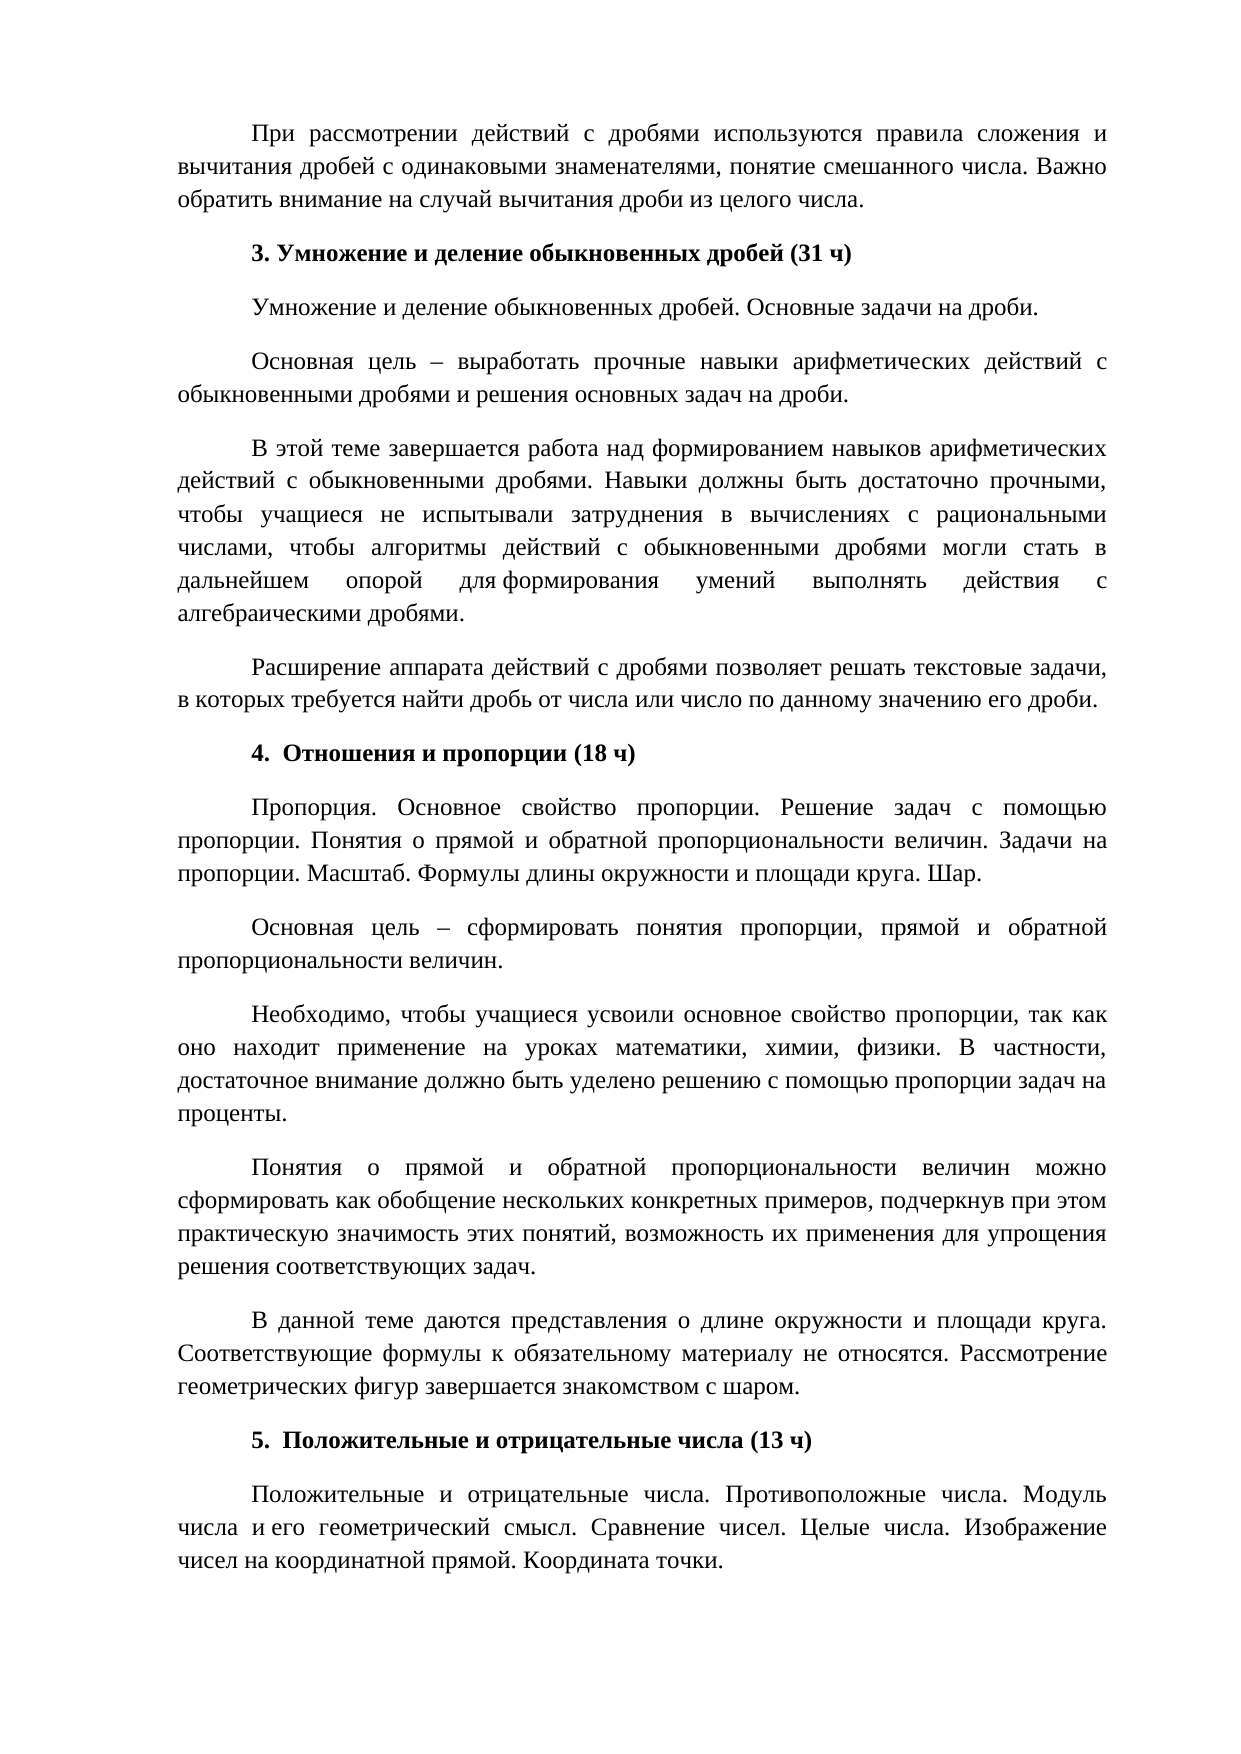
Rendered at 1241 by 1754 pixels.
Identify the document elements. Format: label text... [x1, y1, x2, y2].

text 3. Умножение и деление обыкновенных дробей (31 ч) [177, 238, 1107, 267]
text Положительные и отрицательные числа. Противоположные числа. Модуль числа и его геометрический смысл. Сравнение чисел. Целые числа. Изображение чисел на координатной прямой. Координата точки. [177, 1479, 1107, 1573]
text 4. Отношения и пропорции (18 ч) [177, 738, 1107, 767]
text При рассмотрении действий с дробями используются правила сложения и вычитания дробей с одинаковыми знаменателями, понятие смешанного числа. Важно обратить внимание на случай вычитания дроби из целого числа. [177, 118, 1107, 213]
text В этой теме завершается работа над формированием навыков арифметических действий с обыкновенными дробями. Навыки должны быть достаточно прочными, чтобы учащиеся не испытывали затруднения в вычислениях с рациональными числами, чтобы алгоритмы действий с обыкновенными дробями могли стать в дальнейшем опорой для формирования умений выполнять действия с алгебраическими дробями. [177, 433, 1107, 626]
text Пропорция. Основное свойство пропорции. Решение задач с помощью пропорции. Понятия о прямой и обратной пропорциональности величин. Задачи на пропорции. Масштаб. Формулы длины окружности и площади круга. Шар. [177, 792, 1107, 887]
text Понятия о прямой и обратной пропорциональности величин можно сформировать как обобщение нескольких конкретных примеров, подчеркнув при этом практическую значимость этих понятий, возможность их применения для упрощения решения соответствующих задач. [177, 1152, 1107, 1280]
text В данной теме даются представления о длине окружности и площади круга. Соответствующие формулы к обязательному материалу не относятся. Рассмотрение геометрических фигур завершается знакомством с шаром. [177, 1305, 1107, 1400]
text Основная цель – выработать прочные навыки арифметических действий с обыкновенными дробями и решения основных задач на дроби. [177, 346, 1107, 407]
text Умножение и деление обыкновенных дробей. Основные задачи на дроби. [177, 292, 1107, 321]
text Расширение аппарата действий с дробями позволяет решать текстовые задачи, в которых требуется найти дробь от числа или число по данному значению его дроби. [177, 652, 1107, 713]
text 5. Положительные и отрицательные числа (13 ч) [177, 1425, 1107, 1453]
text Основная цель – сформировать понятия пропорции, прямой и обратной пропорциональности величин. [177, 912, 1107, 974]
text Необходимо, чтобы учащиеся усвоили основное свойство пропорции, так как оно находит применение на уроках математики, химии, физики. В частности, достаточное внимание должно быть уделено решению с помощью пропорции задач на проценты. [177, 999, 1107, 1127]
